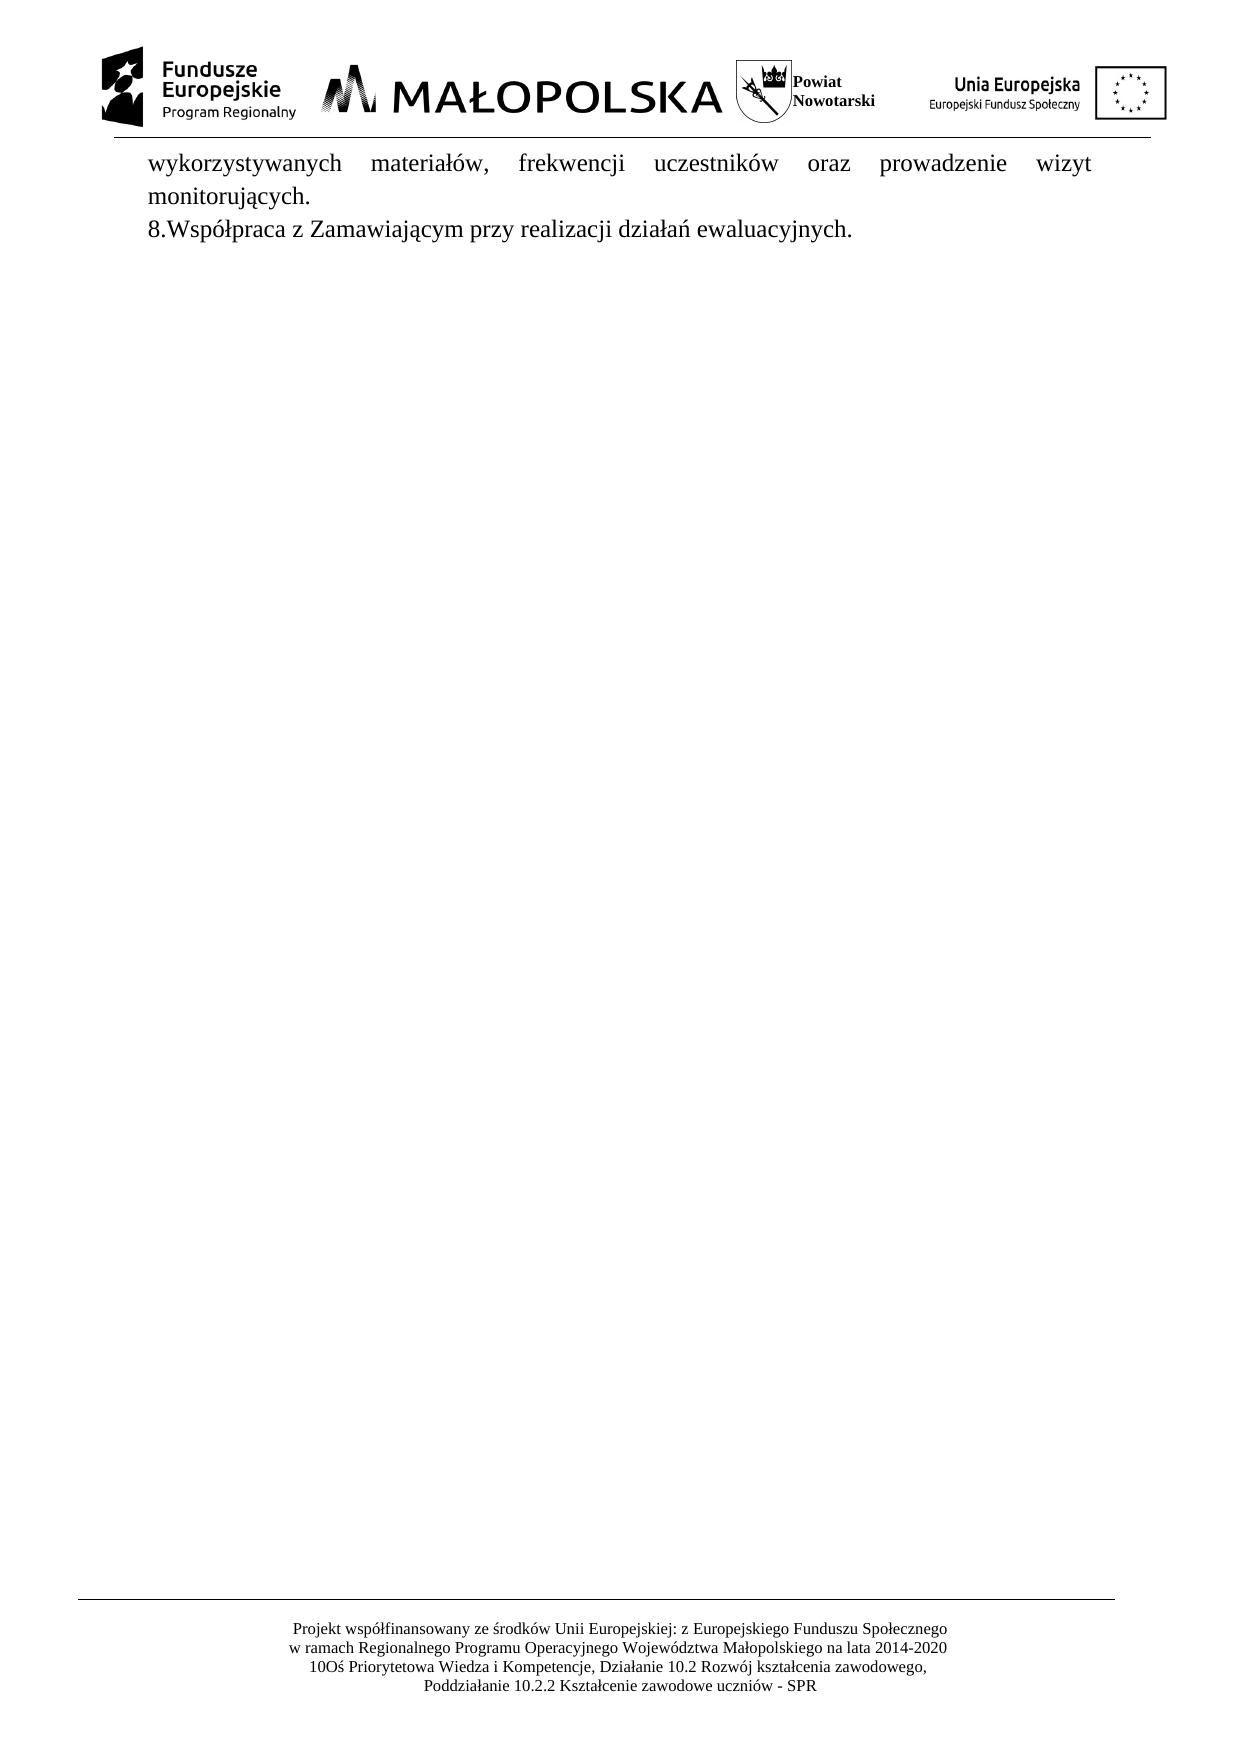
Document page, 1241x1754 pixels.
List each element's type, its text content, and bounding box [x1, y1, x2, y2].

text 8.Współpraca z Zamawiającym przy realizacji działań ewaluacyjnych. [148, 214, 1092, 242]
picture [81, 26, 729, 147]
picture [914, 48, 1182, 137]
